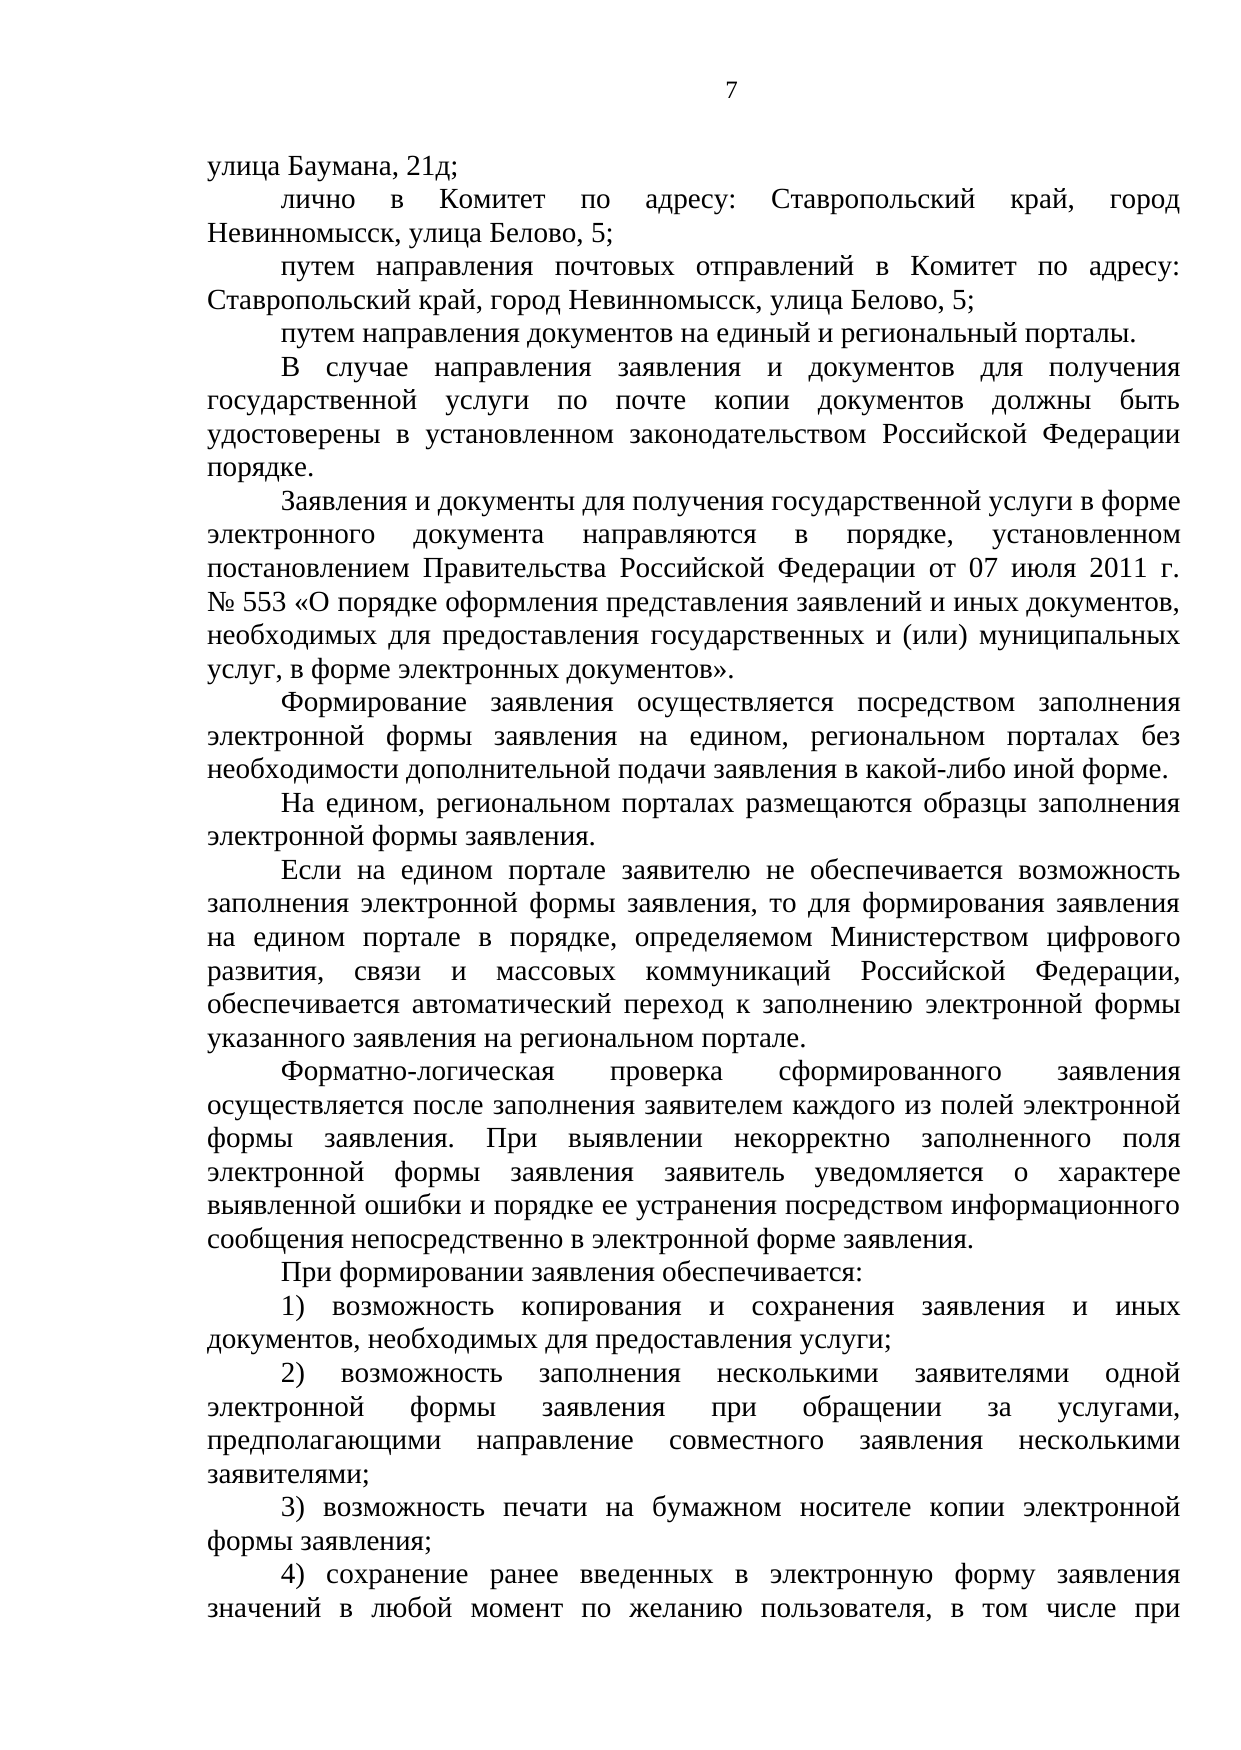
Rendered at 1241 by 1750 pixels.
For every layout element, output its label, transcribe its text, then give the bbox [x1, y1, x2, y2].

text путем направления документов на единый и региональный порталы. [207, 315, 1181, 349]
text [207, 148, 1181, 181]
text путем направления почтовых отправлений в Комитет по адресу: Ставропольский край, город Невинномысск, улица Белово, 5; [207, 248, 1181, 315]
text 1) возможность копирования и сохранения заявления и иных документов, необходимых для предоставления услуги; [207, 1288, 1181, 1355]
text 2) возможность заполнения несколькими заявителями одной электронной формы заявления при обращении за услугами, предполагающими направление совместного заявления несколькими заявителями; [207, 1355, 1181, 1489]
text На едином, региональном порталах размещаются образцы заполнения электронной формы заявления. [207, 785, 1181, 852]
text лично в Комитет по адресу: Ставропольский край, город Невинномысск, улица Белово, 5; [207, 181, 1181, 248]
text В случае направления заявления и документов для получения государственной услуги по почте копии документов должны быть удостоверены в установленном законодательством Российской Федерации порядке. [207, 349, 1181, 483]
text Если на едином портале заявителю не обеспечивается возможность заполнения электронной формы заявления, то для формирования заявления на едином портале в порядке, определяемом Министерством цифрового развития, связи и массовых коммуникаций Российской Федерации, обеспечивается автоматический переход к заполнению электронной формы указанного заявления на региональном портале. [207, 852, 1181, 1053]
text 3) возможность печати на бумажном носителе копии электронной формы заявления; [207, 1489, 1181, 1556]
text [207, 1556, 1181, 1623]
text Формирование заявления осуществляется посредством заполнения электронной формы заявления на едином, региональном порталах без необходимости дополнительной подачи заявления в какой-либо иной форме. [207, 684, 1181, 785]
text При формировании заявления обеспечивается: [207, 1254, 1181, 1288]
text Форматно-логическая проверка сформированного заявления осуществляется после заполнения заявителем каждого из полей электронной формы заявления. При выявлении некорректно заполненного поля электронной формы заявления заявитель уведомляется о характере выявленной ошибки и порядке ее устранения посредством информационного сообщения непосредственно в электронной форме заявления. [207, 1053, 1181, 1254]
text Заявления и документы для получения государственной услуги в форме электронного документа направляются в порядке, установленном постановлением Правительства Российской Федерации от 07 июля 2011 г. № 553 «О порядке оформления представления заявлений и иных документов, необходимых для предоставления государственных и (или) муниципальных услуг, в форме электронных документов». [207, 483, 1181, 684]
